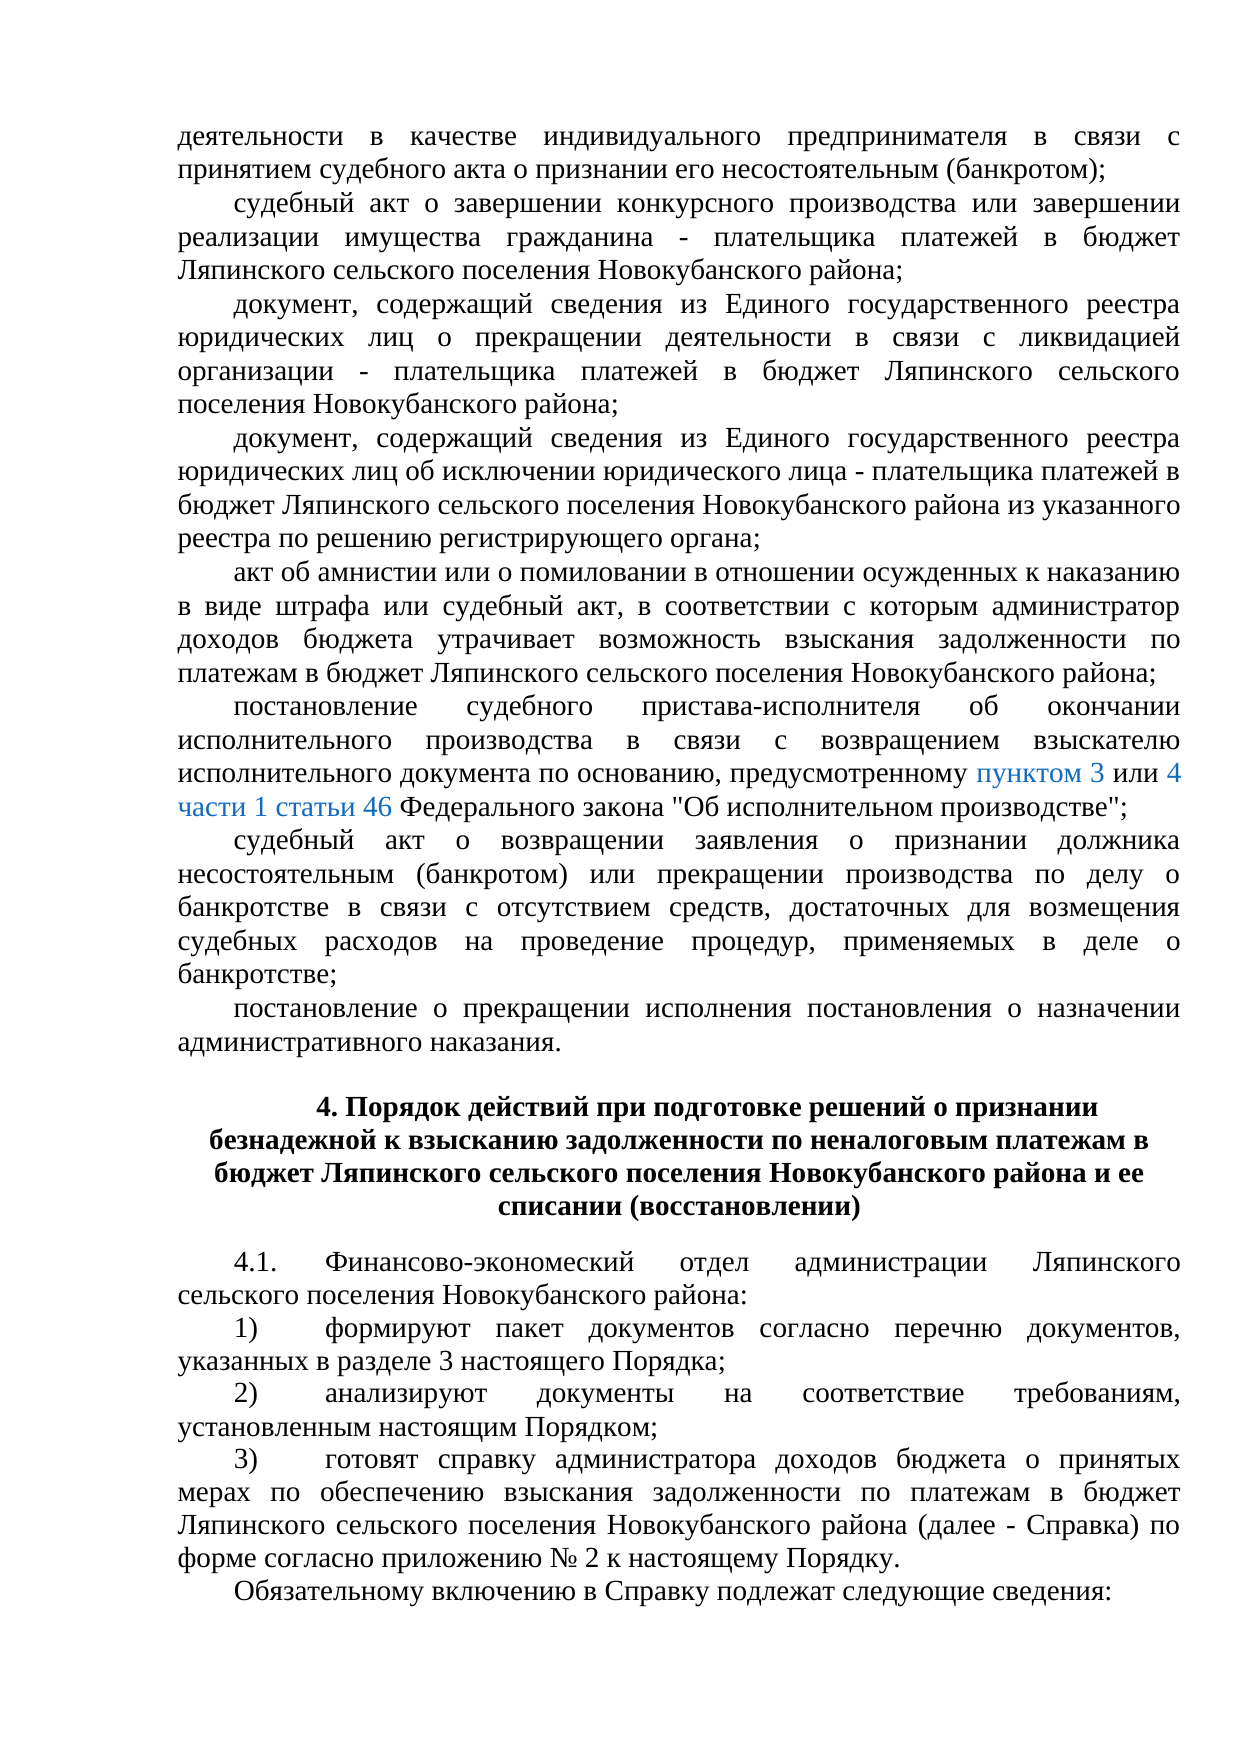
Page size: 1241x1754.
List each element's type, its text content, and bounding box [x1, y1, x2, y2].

text Обязательному включению в Справку подлежат следующие сведения: [177, 1574, 1181, 1607]
text документ, содержащий сведения из Единого государственного реестра юридических лиц об исключении юридического лица - плательщика платежей в бюджет Ляпинского сельского поселения Новокубанского района из указанного реестра по решению регистрирующего органа; [177, 420, 1181, 554]
text постановление о прекращении исполнения постановления о назначении административного наказания. [177, 990, 1181, 1057]
text судебный акт о завершении конкурсного производства или завершении реализации имущества гражданина - плательщика платежей в бюджет Ляпинского сельского поселения Новокубанского района; [177, 185, 1181, 286]
text постановление судебного пристава-исполнителя об окончании исполнительного производства в связи с возвращением взыскателю исполнительного документа по основанию, предусмотренному пунктом 3 или 4 части 1 статьи 46 Федерального закона "Об исполнительном производстве"; [177, 688, 1181, 822]
text 1) формируют пакет документов согласно перечню документов, указанных в разделе 3 настоящего Порядка; [177, 1311, 1181, 1377]
text документ, содержащий сведения из Единого государственного реестра юридических лиц о прекращении деятельности в связи с ликвидацией организации - плательщика платежей в бюджет Ляпинского сельского поселения Новокубанского района; [177, 286, 1181, 420]
text судебный акт о возвращении заявления о признании должника несостоятельным (банкротом) или прекращении производства по делу о банкротстве в связи с отсутствием средств, достаточных для возмещения судебных расходов на проведение процедур, применяемых в деле о банкротстве; [177, 822, 1181, 990]
text 3) готовят справку администратора доходов бюджета о принятых мерах по обеспечению взыскания задолженности по платежам в бюджет Ляпинского сельского поселения Новокубанского района (далее - Справка) по форме согласно приложению № 2 к настоящему Порядку. [177, 1442, 1181, 1574]
text 2) анализируют документы на соответствие требованиям, установленным настоящим Порядком; [177, 1377, 1181, 1442]
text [177, 118, 1181, 185]
text акт об амнистии или о помиловании в отношении осужденных к наказанию в виде штрафа или судебный акт, в соответствии с которым администратор доходов бюджета утрачивает возможность взыскания задолженности по платежам в бюджет Ляпинского сельского поселения Новокубанского района; [177, 554, 1181, 688]
text 4.1. Финансово-экономеский отдел администрации Ляпинского сельского поселения Новокубанского района: [177, 1245, 1181, 1311]
text 4. Порядок действий при подготовке решений о признании безнадежной к взысканию задолженности по неналоговым платежам в бюджет Ляпинского сельского поселения Новокубанского района и ее списании (восстановлении) [177, 1090, 1181, 1222]
